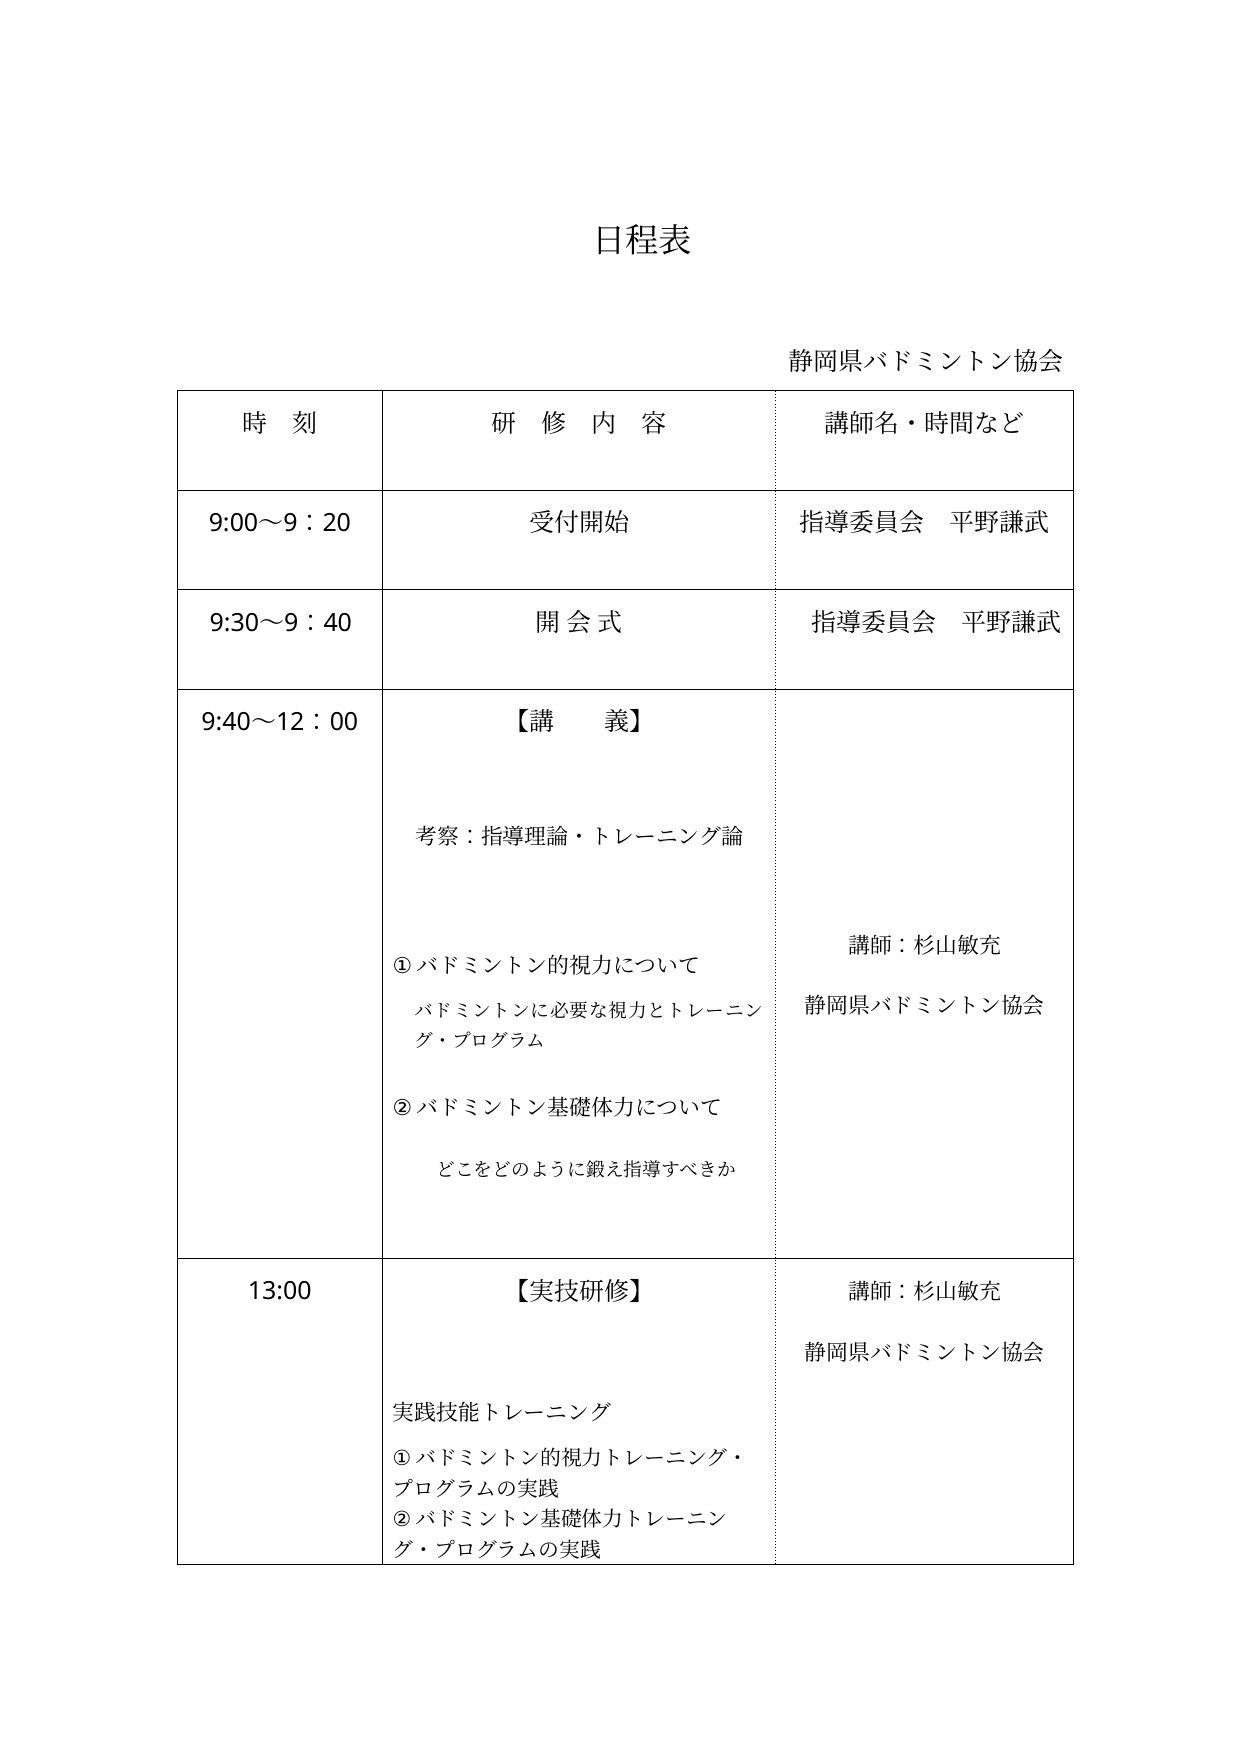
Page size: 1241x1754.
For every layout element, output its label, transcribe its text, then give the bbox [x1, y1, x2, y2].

table_cell 指導委員会 平野謙武 [776, 491, 1073, 589]
text 日程表 [221, 207, 1063, 268]
table_cell 9:00～9：20 [178, 491, 382, 589]
table_cell 講師：杉山敏充 静岡県バドミントン協会 [776, 690, 1073, 1258]
table_header 研 修 内 容 [383, 391, 776, 489]
table_header 時 刻 [178, 391, 382, 489]
text 静岡県バドミントン協会 [177, 329, 1063, 390]
table_cell 講師：杉山敏充 静岡県バドミントン協会 [776, 1259, 1073, 1563]
table_cell 13:00 [178, 1259, 382, 1563]
table_cell 9:30～9：40 [178, 590, 382, 689]
table_cell 指導委員会 平野謙武 [776, 590, 1073, 689]
table_header 講師名・時間など [776, 391, 1073, 489]
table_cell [383, 1259, 776, 1563]
table_cell 【講 義】 考察：指導理論・トレーニング論 ①バドミントン的視力について バドミントンに必要な視力とトレーニング・プログラム ②バドミントン基礎体力について どこをどのように鍛え指導すべきか [383, 690, 776, 1258]
table_cell 開 会 式 [383, 590, 776, 689]
table_cell 受付開始 [383, 491, 776, 589]
table_cell 9:40～12：00 [178, 690, 382, 1258]
